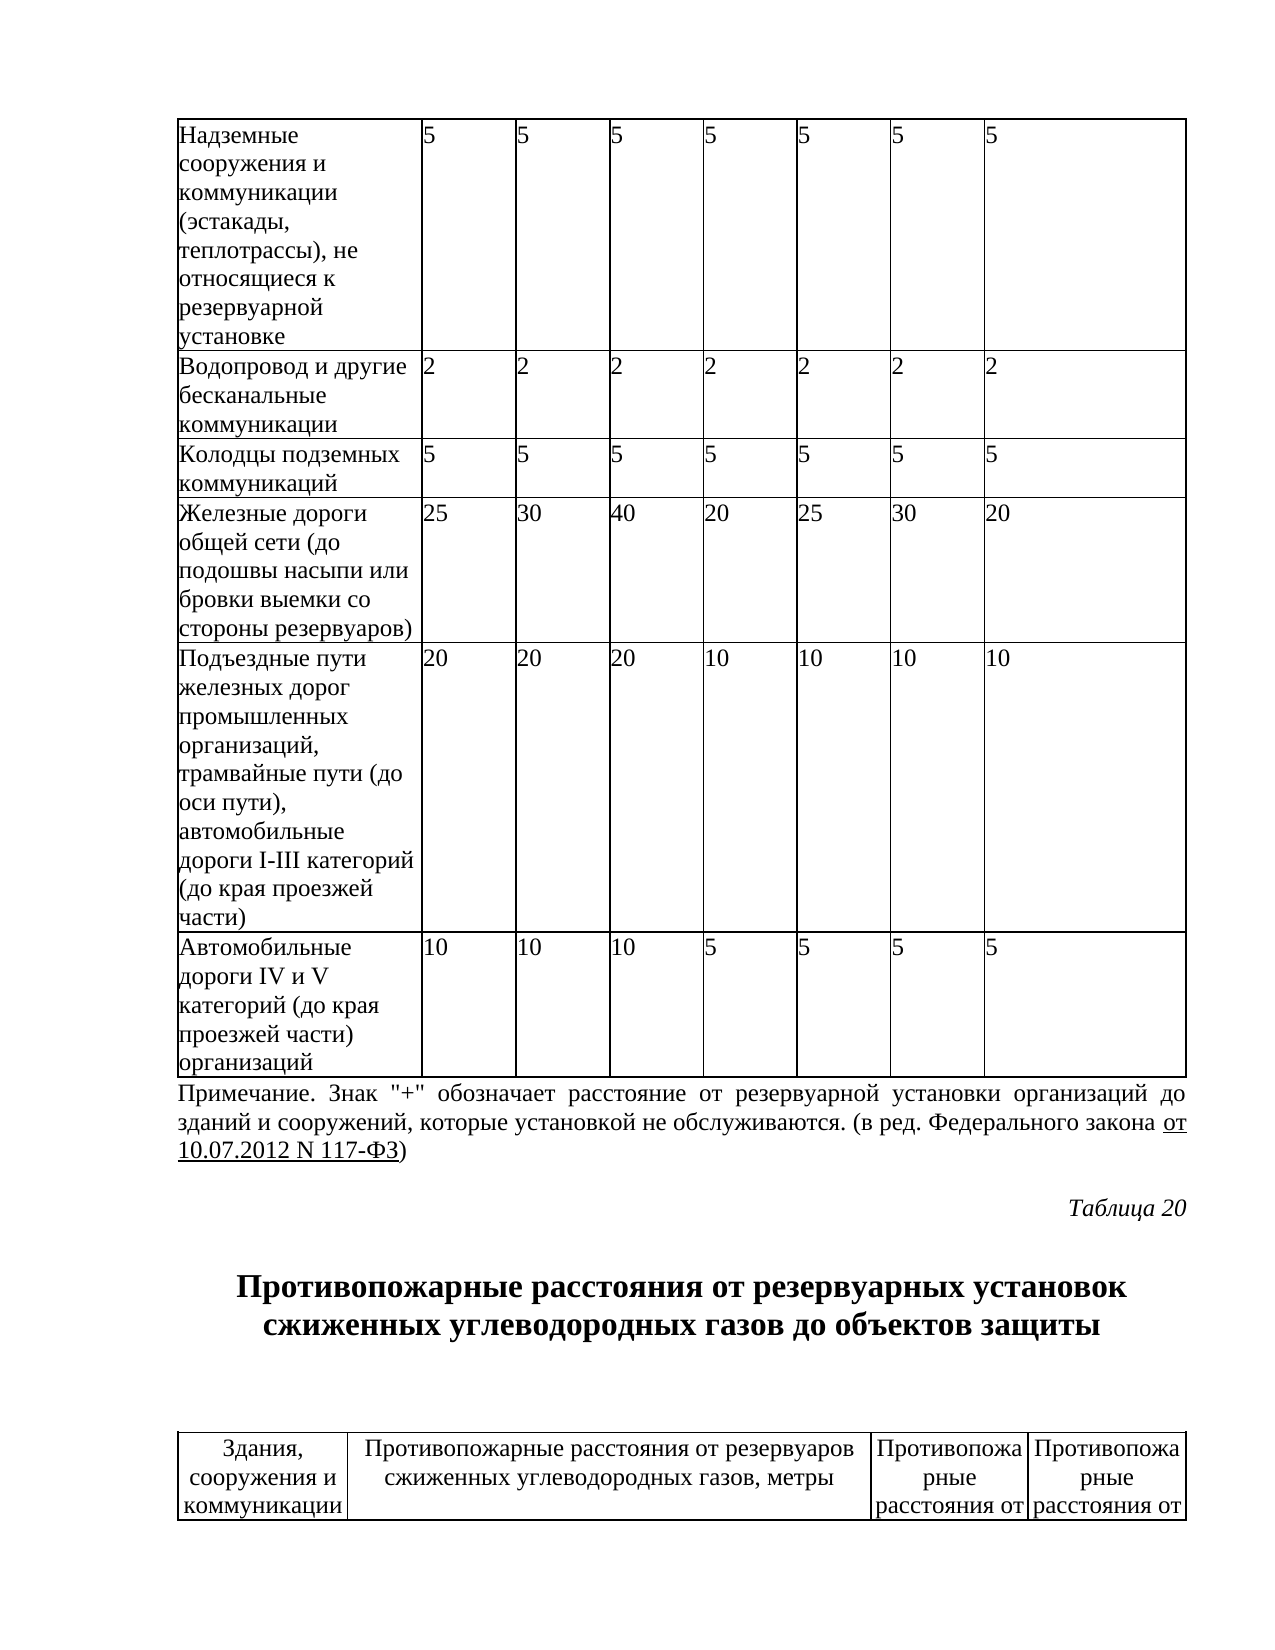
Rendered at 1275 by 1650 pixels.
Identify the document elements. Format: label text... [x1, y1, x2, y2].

table_cell 5 [423, 120, 515, 350]
table_cell 5 [985, 120, 1185, 350]
text Таблица 20 [177, 1193, 1186, 1222]
table_cell Надземные сооружения и коммуникации (эстакады, теплотрассы), не относящиеся к резервуарной установке [179, 120, 421, 350]
table_cell Железные дороги общей сети (до подошвы насыпи или бровки выемки со стороны резервуаров) [179, 498, 421, 642]
table_cell 5 [423, 439, 515, 497]
table_cell 5 [517, 439, 609, 497]
table_cell 10 [611, 933, 703, 1076]
table_cell 20 [611, 643, 703, 931]
table_cell 5 [704, 933, 796, 1076]
table_cell 20 [704, 498, 796, 642]
table_cell 5 [891, 120, 984, 350]
table_cell 5 [611, 120, 703, 350]
table_cell 20 [423, 643, 515, 931]
text Примечание. Знак "+" обозначает расстояние от резервуарной установки организаций до зданий и сооружений, которые установкой не обслуживаются. (в ред. Федерального закона от 10.07.2012 N 117-ФЗ) [177, 1078, 1186, 1164]
text Противопожарные расстояния от резервуарных установок сжиженных углеводородных газов до объектов защиты [177, 1266, 1186, 1343]
table_cell 10 [423, 933, 515, 1076]
table_cell 20 [985, 498, 1185, 642]
table_cell 2 [985, 351, 1185, 437]
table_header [872, 1433, 1027, 1519]
table_cell Водопровод и другие бесканальные коммуникации [179, 351, 421, 437]
table_cell 10 [798, 643, 890, 931]
table_cell 10 [517, 933, 609, 1076]
table_cell 5 [798, 120, 890, 350]
table_cell Колодцы подземных коммуникаций [179, 439, 421, 497]
table_cell Подъездные пути железных дорог промышленных организаций, трамвайные пути (до оси пути), автомобильные дороги I-III категорий (до края проезжей части) [179, 643, 421, 931]
table_header Противопожарные расстояния от резервуаров сжиженных углеводородных газов, метры [348, 1433, 870, 1519]
table_cell 10 [985, 643, 1185, 931]
table_cell 5 [798, 439, 890, 497]
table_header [179, 1433, 347, 1519]
table_cell 5 [891, 439, 984, 497]
table_cell 2 [704, 351, 796, 437]
table_cell 5 [985, 933, 1185, 1076]
table_cell Автомобильные дороги IV и V категорий (до края проезжей части) организаций [179, 933, 421, 1076]
table_cell 5 [985, 439, 1185, 497]
table_cell 25 [798, 498, 890, 642]
table_cell 30 [891, 498, 984, 642]
table_cell 5 [891, 933, 984, 1076]
table_cell 5 [704, 120, 796, 350]
table_cell 5 [798, 933, 890, 1076]
table_cell 10 [891, 643, 984, 931]
table_cell 2 [891, 351, 984, 437]
table_cell 5 [517, 120, 609, 350]
table_cell 5 [611, 439, 703, 497]
table_cell 2 [517, 351, 609, 437]
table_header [1029, 1433, 1185, 1519]
table_cell 40 [611, 498, 703, 642]
table_cell 30 [517, 498, 609, 642]
table_cell 2 [423, 351, 515, 437]
table_cell 25 [423, 498, 515, 642]
table_cell 20 [517, 643, 609, 931]
table_cell 2 [611, 351, 703, 437]
table_cell 10 [704, 643, 796, 931]
table_cell 5 [704, 439, 796, 497]
table_cell 2 [798, 351, 890, 437]
